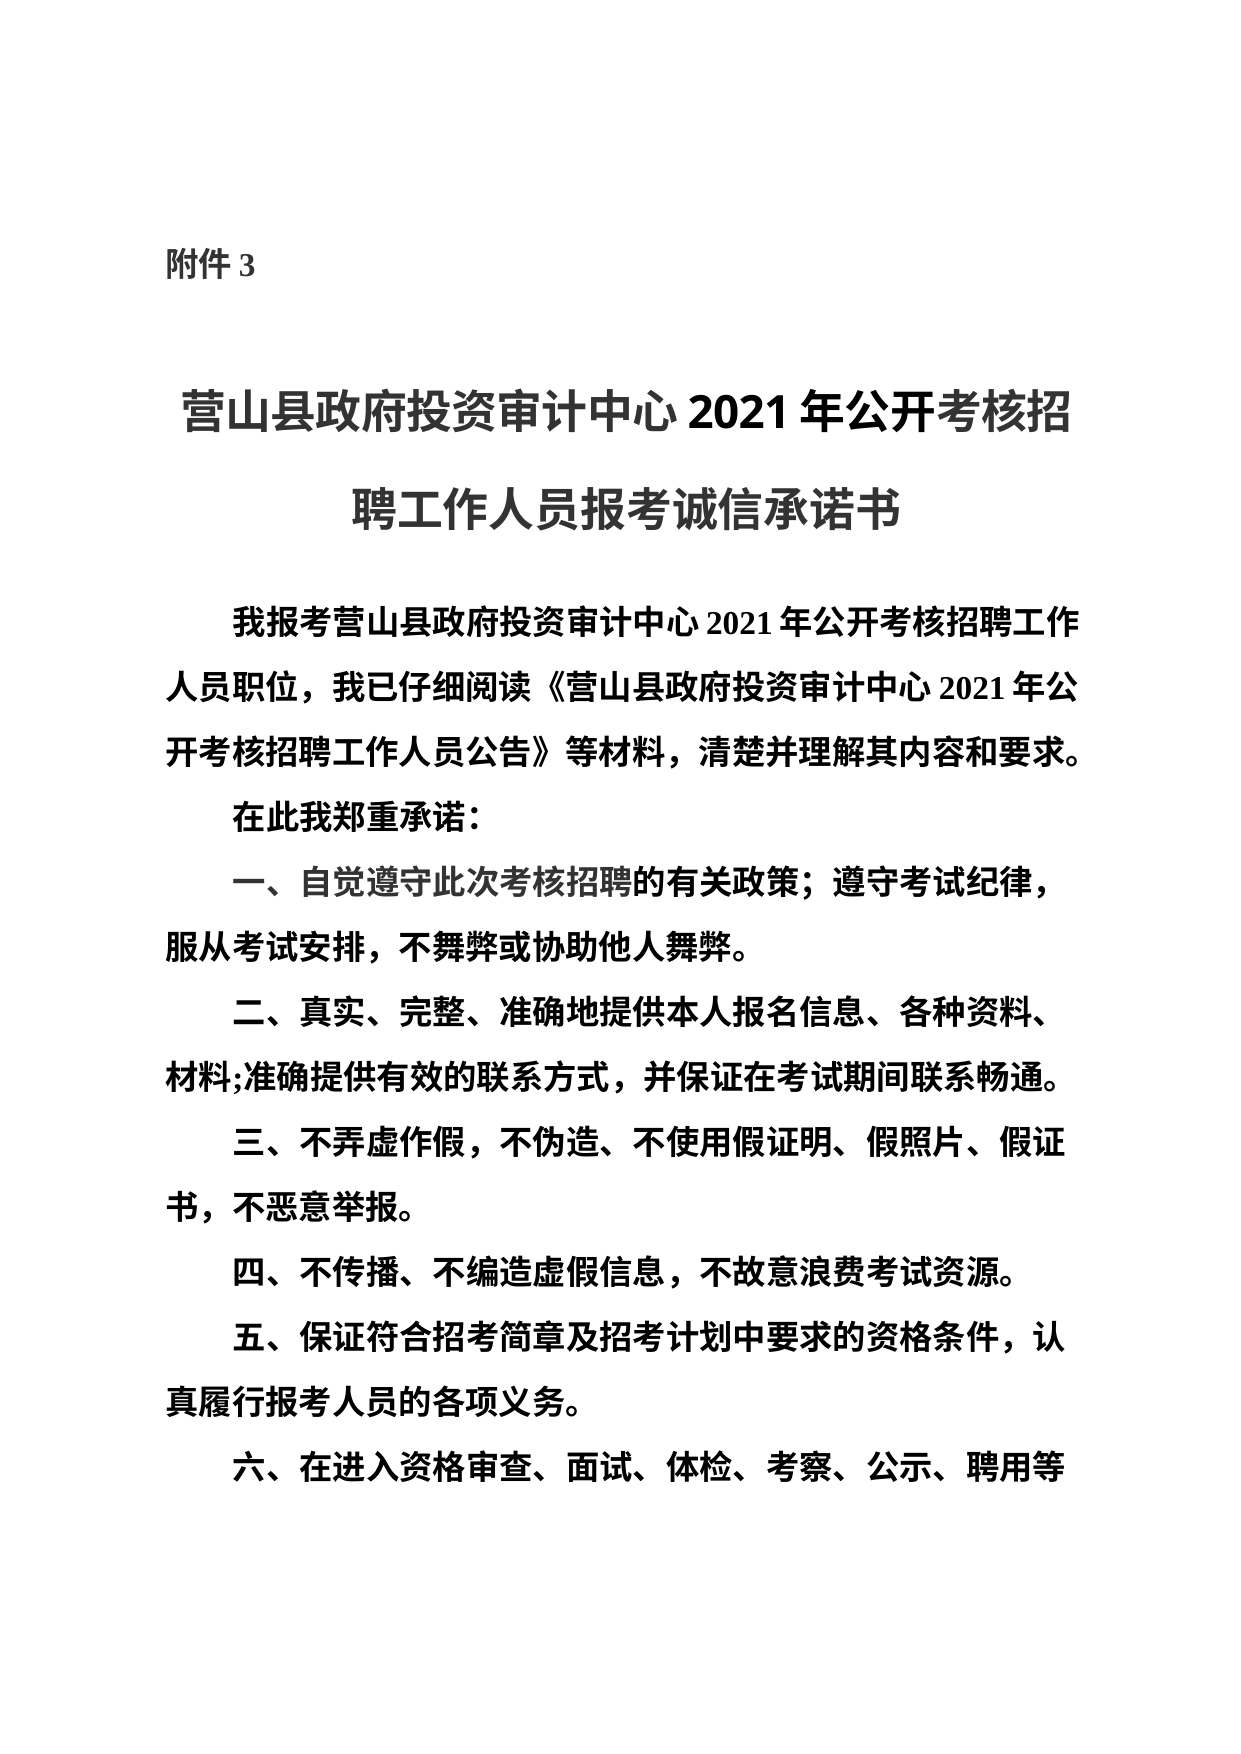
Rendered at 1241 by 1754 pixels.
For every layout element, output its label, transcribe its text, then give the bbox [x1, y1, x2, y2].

text 我报考营山县政府投资审计中心2021年公开考核招聘工作人员职位，我已仔细阅读《营山县政府投资审计中心2021年公开考核招聘工作人员公告》等材料，清楚并理解其内容和要求。 [165, 587, 1087, 782]
text 在此我郑重承诺： [165, 782, 1087, 847]
text 营山县政府投资审计中心2021年公开考核招聘工作人员报考诚信承诺书 [165, 360, 1087, 555]
text 二、真实、完整、准确地提供本人报名信息、各种资料、材料;准确提供有效的联系方式，并保证在考试期间联系畅通。 [165, 977, 1087, 1107]
text 附件3 [165, 230, 1087, 295]
text 四、不传播、不编造虚假信息，不故意浪费考试资源。 [165, 1237, 1087, 1302]
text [165, 1432, 1087, 1497]
text 五、保证符合招考简章及招考计划中要求的资格条件，认真履行报考人员的各项义务。 [165, 1302, 1087, 1432]
text 一、自觉遵守此次考核招聘的有关政策；遵守考试纪律，服从考试安排，不舞弊或协助他人舞弊。 [165, 847, 1087, 977]
text 三、不弄虚作假，不伪造、不使用假证明、假照片、假证书，不恶意举报。 [165, 1107, 1087, 1237]
